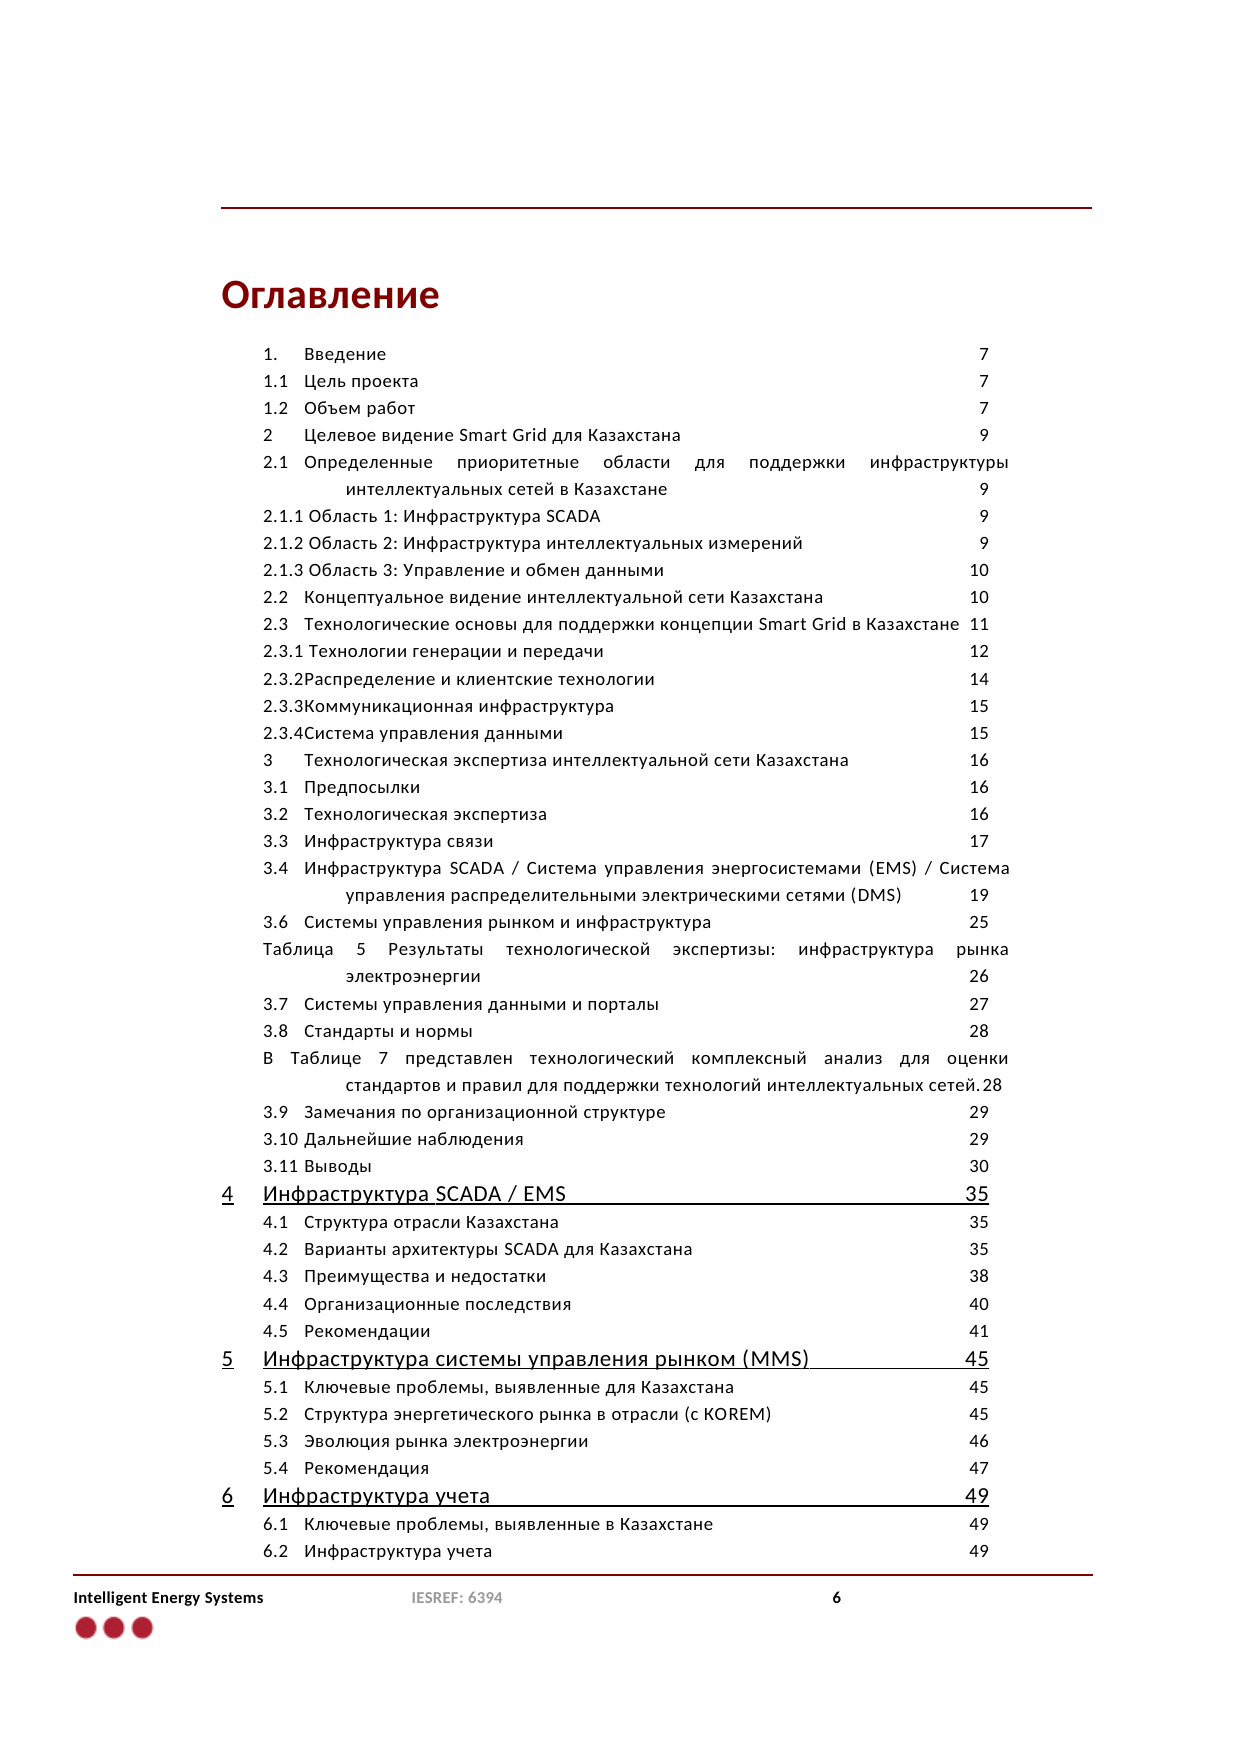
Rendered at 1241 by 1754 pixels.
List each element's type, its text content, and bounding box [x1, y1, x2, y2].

text 2.3.1 Технологии генерации и передачи 12 [263, 636, 1010, 663]
text 3 Технологическая экспертиза интеллектуальной сети Казахстана 16 [263, 744, 1010, 772]
text 3.6 Системы управления рынком и инфраструктура 25 [263, 907, 1010, 934]
text 4.1 Структура отрасли Казахстана 35 [263, 1207, 1010, 1234]
text 6.2 Инфраструктура учета 49 [263, 1536, 1010, 1563]
text 4.5 Рекомендации 41 [263, 1315, 1010, 1342]
text 1.2 Объем работ 7 [263, 392, 1010, 419]
text 1.1 Цель проекта 7 [263, 365, 1010, 392]
text 1. Введение 7 [263, 338, 1010, 365]
text Таблица 5 Результаты технологической экспертизы: инфраструктура рынка электроэнергии 26 [263, 934, 1010, 988]
text 3.9 Замечания по организационной структуре 29 [263, 1097, 1010, 1124]
text 2.1.3 Область 3: Управление и обмен данными 10 [263, 555, 1010, 582]
text 6.1 Ключевые проблемы, выявленные в Казахстане 49 [263, 1509, 1010, 1536]
text Оглавление [221, 268, 1092, 318]
text 3.8 Стандарты и нормы 28 [263, 1015, 1010, 1042]
text 3.3 Инфраструктура связи 17 [263, 826, 1010, 853]
text 5.2 Структура энергетического рынка в отрасли (с КОRЕМ) 45 [263, 1399, 1010, 1426]
text 3.7 Системы управления данными и порталы 27 [263, 988, 1010, 1015]
text 2.3.4 Система управления данными 15 [263, 717, 1010, 744]
text 2.3.2 Распределение и клиентские технологии 14 [263, 663, 1010, 690]
text 4.3 Преимущества и недостатки 38 [263, 1261, 1010, 1288]
text 2 Целевое видение Smart Grid для Казахстана 9 [263, 419, 1010, 447]
text 3.4 Инфраструктура SCADA / Система управления энергосистемами (EMS) / Система управления распределительными электрическими сетями (DMS) 19 [263, 853, 1010, 907]
text 3.1 Предпосылки 16 [263, 772, 1010, 799]
picture [73, 1614, 157, 1643]
text 3.2 Технологическая экспертиза 16 [263, 799, 1010, 826]
text 4.2 Варианты архитектуры SCADA для Казахстана 35 [263, 1234, 1010, 1261]
text 6 Инфраструктура учета 49 [221, 1480, 1010, 1509]
text 4 Инфраструктура SCADA / EMS 35 [221, 1178, 1010, 1207]
text 2.1.2 Область 2: Инфраструктура интеллектуальных измерений 9 [263, 528, 1010, 555]
text 5 Инфраструктура системы управления рынком (MMS) 45 [221, 1342, 1010, 1372]
text 2.3.3 Коммуникационная инфраструктура 15 [263, 690, 1010, 717]
text 2.3 Технологические основы для поддержки концепции Smart Grid в Казахстане 11 [263, 609, 1010, 636]
text 5.4 Рекомендация 47 [263, 1453, 1010, 1480]
text 3.11 Выводы 30 [263, 1151, 1010, 1178]
text 2.1.1 Область 1: Инфраструктура SCADA 9 [263, 501, 1010, 528]
text В Таблице 7 представлен технологический комплексный анализ для оценки стандартов и правил для поддержки технологий интеллектуальных сетей. 28 [263, 1042, 1010, 1097]
text 3.10 Дальнейшие наблюдения 29 [263, 1124, 1010, 1151]
text 2.2 Концептуальное видение интеллектуальной сети Казахстана 10 [263, 582, 1010, 609]
text 5.3 Эволюция рынка электроэнергии 46 [263, 1426, 1010, 1453]
text 4.4 Организационные последствия 40 [263, 1288, 1010, 1315]
text 2.1 Определенные приоритетные области для поддержки инфраструктуры интеллектуальных сетей в Казахстане 9 [263, 447, 1010, 501]
text 5.1 Ключевые проблемы, выявленные для Казахстана 45 [263, 1372, 1010, 1399]
